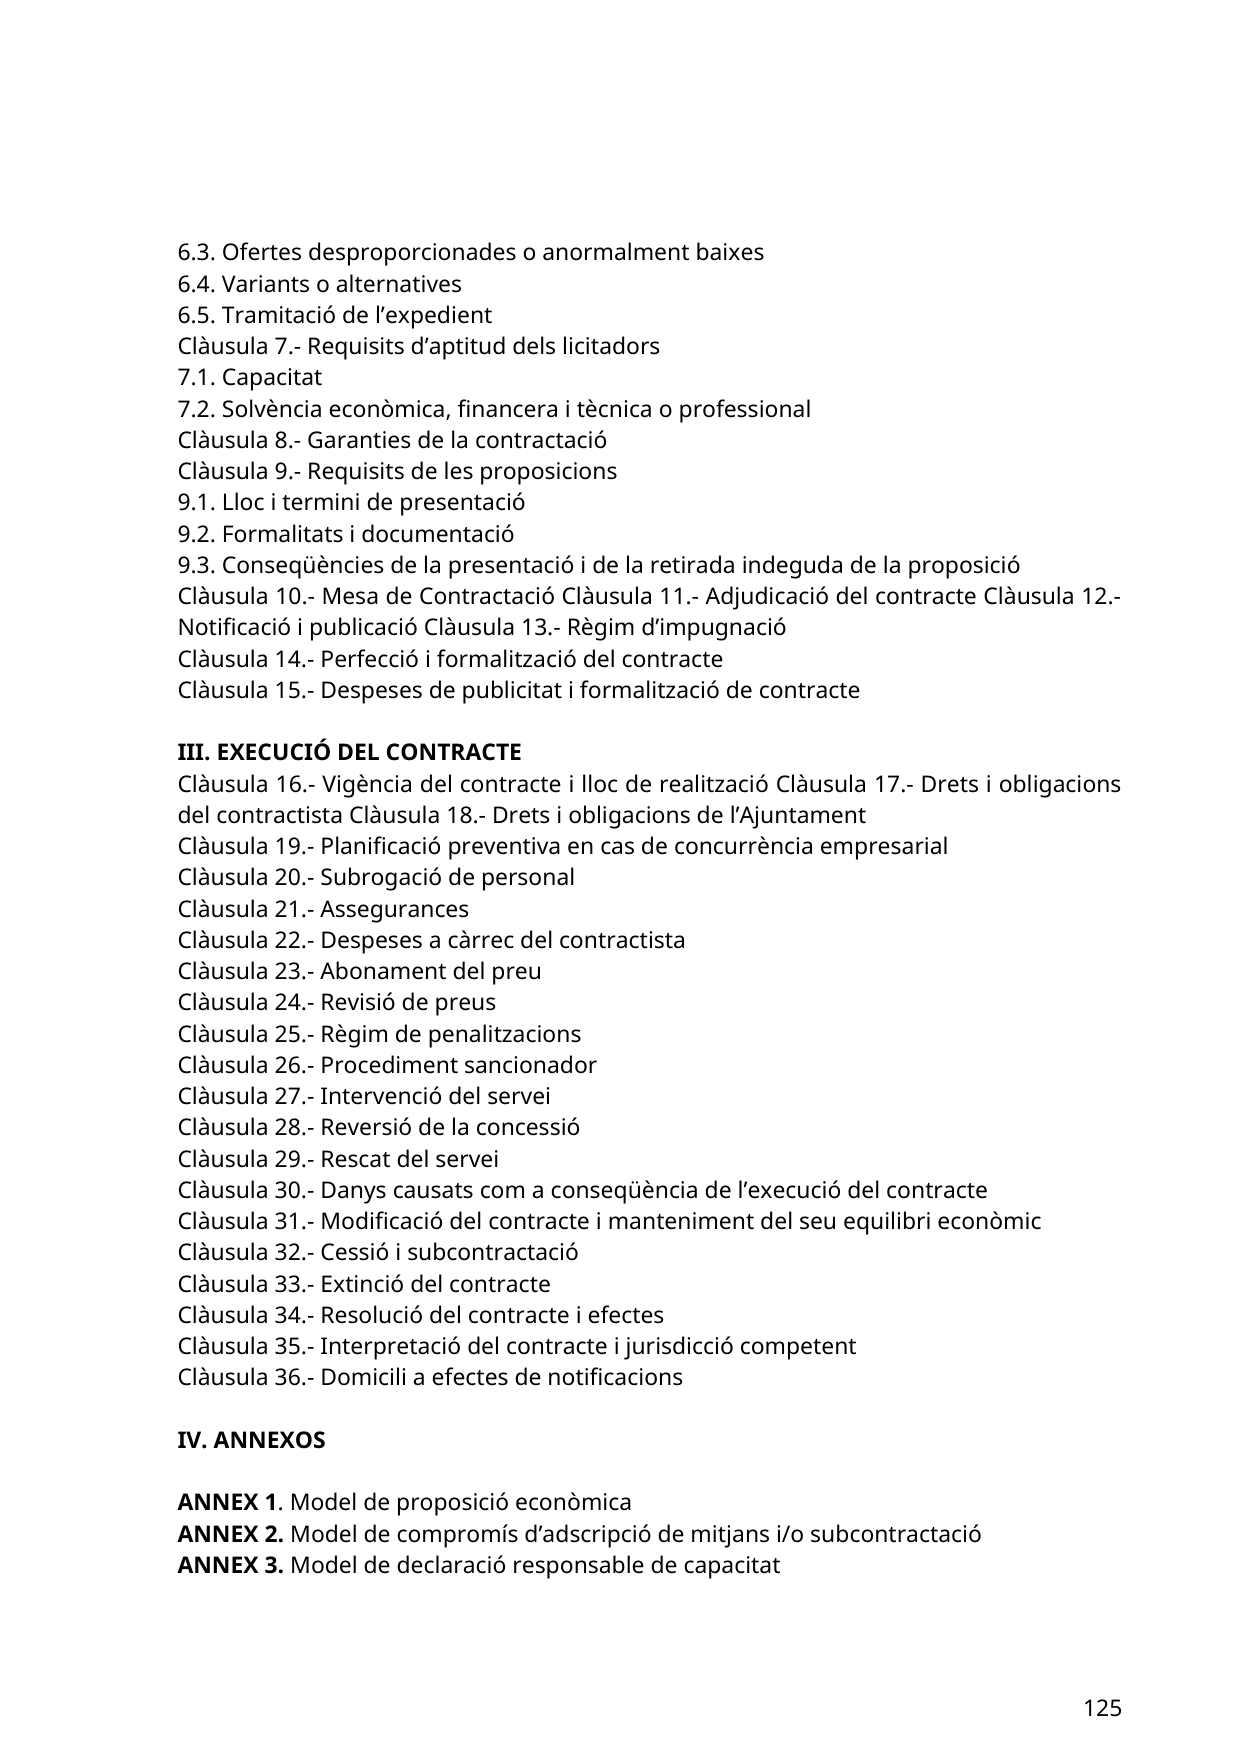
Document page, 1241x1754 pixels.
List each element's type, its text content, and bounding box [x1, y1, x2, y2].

text 9.2. Formalitats i documentació [177, 517, 1122, 549]
text 7.1. Capacitat [177, 361, 1122, 392]
text Clàusula 28.- Reversió de la concessió [177, 1111, 1122, 1142]
text 6.4. Variants o alternatives [177, 267, 1122, 299]
text Clàusula 35.- Interpretació del contracte i jurisdicció competent [177, 1330, 1122, 1361]
text Clàusula 36.- Domicili a efectes de notificacions [177, 1361, 1122, 1392]
text IV. ANNEXOS [177, 1424, 1122, 1455]
text Clàusula 8.- Garanties de la contractació [177, 424, 1122, 455]
text Clàusula 7.- Requisits d’aptitud dels licitadors [177, 330, 1122, 361]
text Clàusula 31.- Modificació del contracte i manteniment del seu equilibri econòmic [177, 1205, 1122, 1236]
text 6.5. Tramitació de l’expedient [177, 299, 1122, 330]
text III. EXECUCIÓ DEL CONTRACTE [177, 736, 1122, 767]
text Clàusula 10.- Mesa de Contractació Clàusula 11.- Adjudicació del contracte Clàusula 12.- Notificació i publicació Clàusula 13.- Règim d’impugnació [177, 580, 1122, 642]
text 9.1. Lloc i termini de presentació [177, 486, 1122, 517]
text Clàusula 29.- Rescat del servei [177, 1142, 1122, 1174]
text Clàusula 22.- Despeses a càrrec del contractista [177, 924, 1122, 955]
text Clàusula 15.- Despeses de publicitat i formalització de contracte [177, 674, 1122, 705]
text 7.2. Solvència econòmica, financera i tècnica o professional [177, 392, 1122, 424]
text Clàusula 26.- Procediment sancionador [177, 1049, 1122, 1080]
text Clàusula 9.- Requisits de les proposicions [177, 455, 1122, 486]
text Clàusula 30.- Danys causats com a conseqüència de l’execució del contracte [177, 1174, 1122, 1205]
text ANNEX 2. Model de compromís d’adscripció de mitjans i/o subcontractació [177, 1517, 1122, 1549]
text Clàusula 33.- Extinció del contracte [177, 1267, 1122, 1299]
text Clàusula 34.- Resolució del contracte i efectes [177, 1299, 1122, 1330]
text ANNEX 3. Model de declaració responsable de capacitat [177, 1549, 1122, 1580]
text 6.3. Ofertes desproporcionades o anormalment baixes [177, 236, 1122, 267]
text Clàusula 14.- Perfecció i formalització del contracte [177, 642, 1122, 674]
text Clàusula 16.- Vigència del contracte i lloc de realització Clàusula 17.- Drets i obligacions del contractista Clàusula 18.- Drets i obligacions de l’Ajuntament [177, 767, 1122, 830]
text 9.3. Conseqüències de la presentació i de la retirada indeguda de la proposició [177, 549, 1122, 580]
text Clàusula 24.- Revisió de preus [177, 986, 1122, 1017]
text Clàusula 25.- Règim de penalitzacions [177, 1017, 1122, 1049]
text Clàusula 21.- Assegurances [177, 892, 1122, 924]
text Clàusula 19.- Planificació preventiva en cas de concurrència empresarial [177, 830, 1122, 861]
text ANNEX 1. Model de proposició econòmica [177, 1486, 1122, 1517]
text Clàusula 20.- Subrogació de personal [177, 861, 1122, 892]
text Clàusula 32.- Cessió i subcontractació [177, 1236, 1122, 1267]
text Clàusula 23.- Abonament del preu [177, 955, 1122, 986]
text Clàusula 27.- Intervenció del servei [177, 1080, 1122, 1111]
